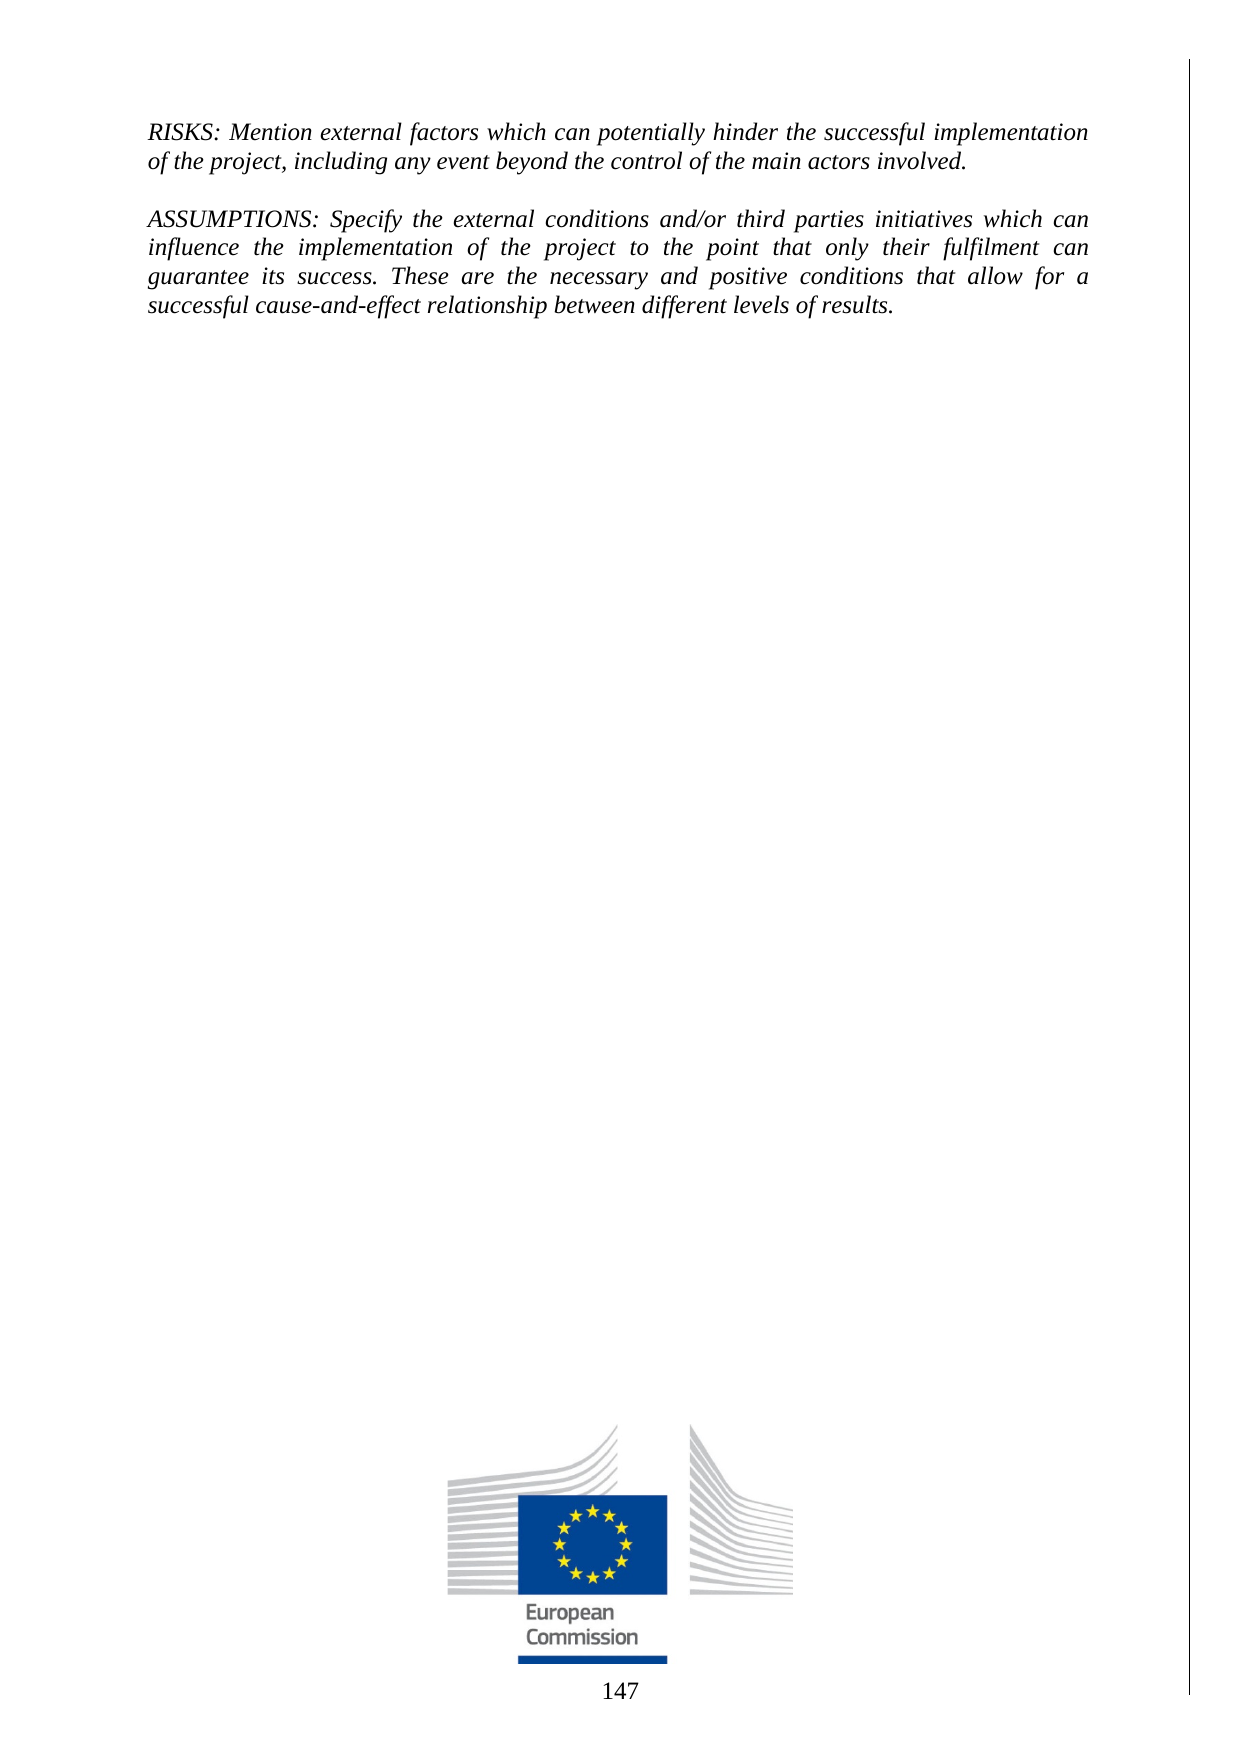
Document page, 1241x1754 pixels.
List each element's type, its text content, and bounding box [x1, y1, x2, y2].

text RISKS: Mention external factors which can potentially hinder the successful implementation of the project, including any event beyond the control of the main actors involved. [148, 117, 1093, 175]
text ASSUMPTIONS: Specify the external conditions and/or third parties initiatives which can influence the implementation of the project to the point that only their fulfilment can guarantee its success. These are the necessary and positive conditions that allow for a successful cause-and-effect relationship between different levels of results. [148, 204, 1093, 319]
picture [447, 1424, 793, 1664]
